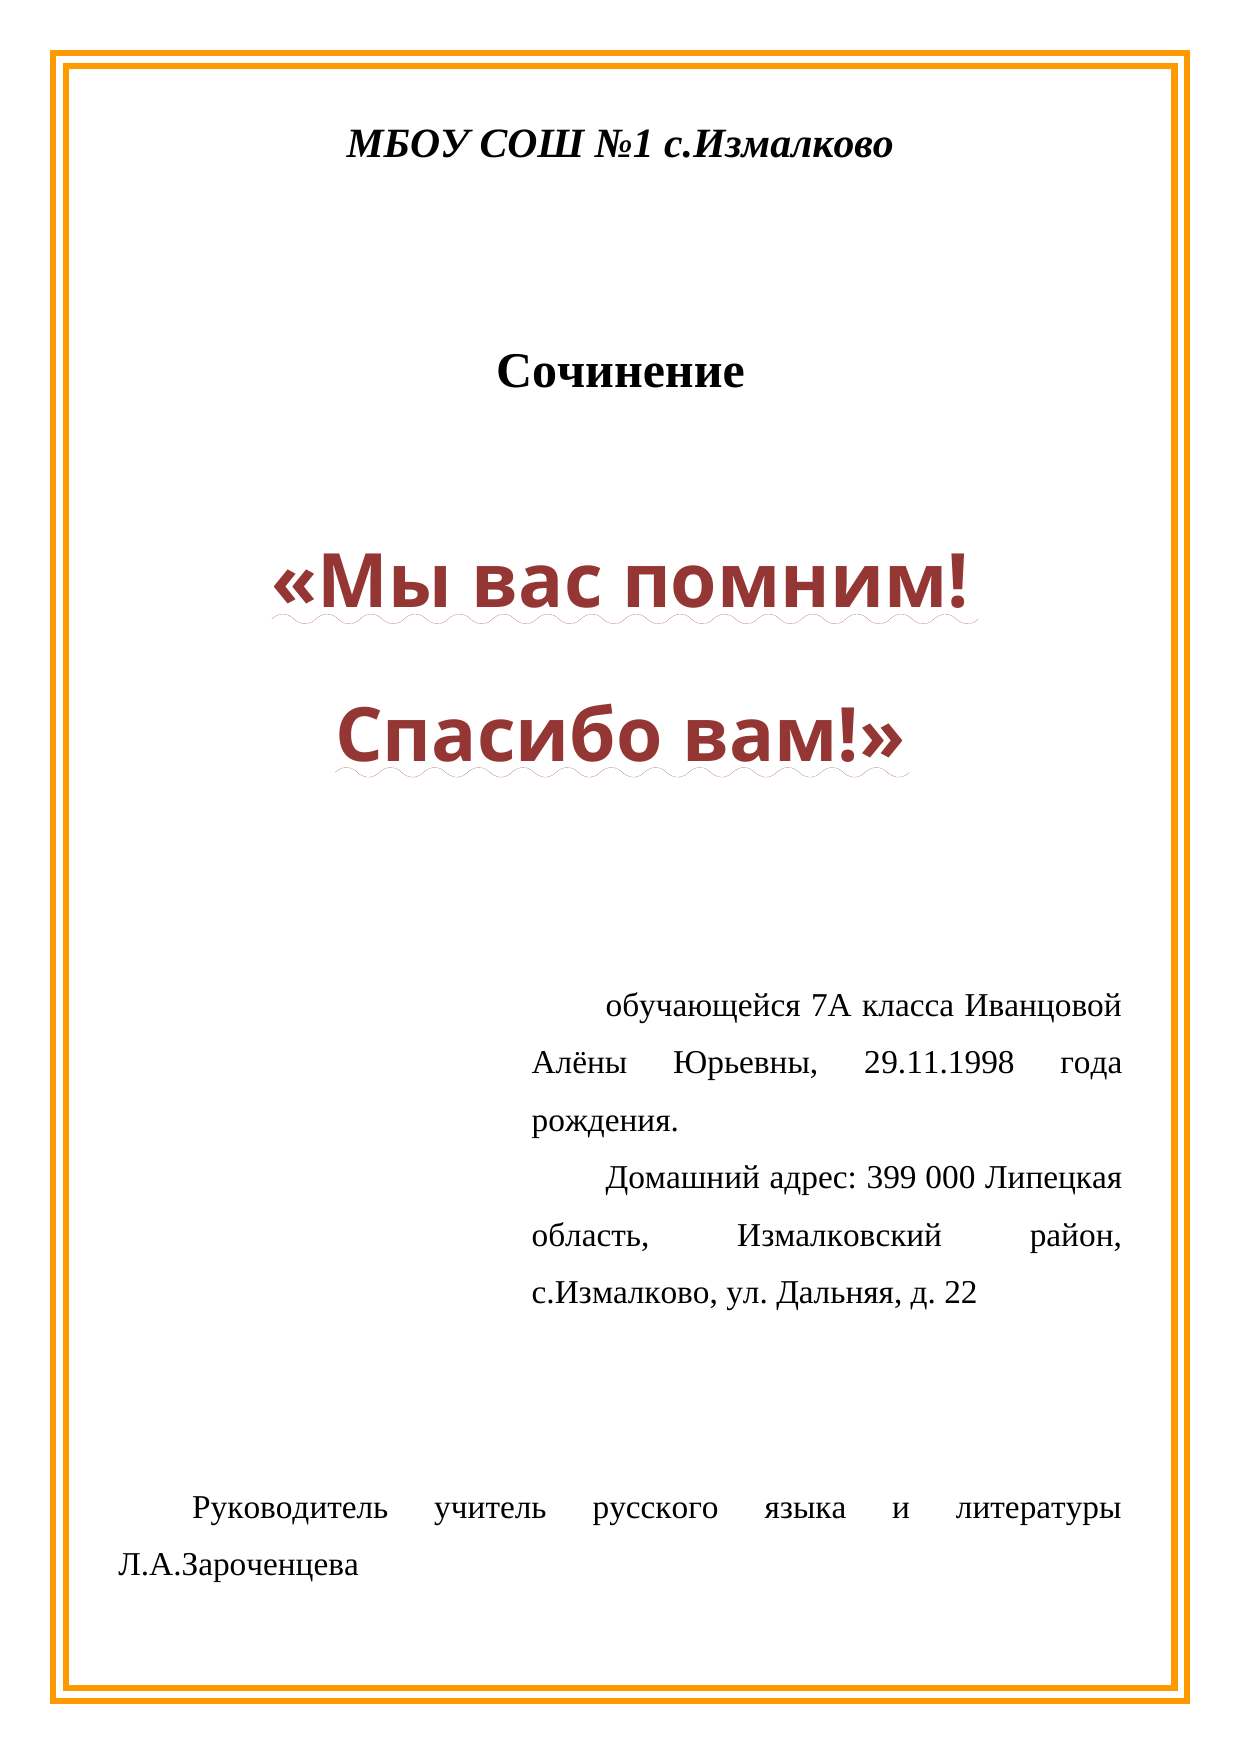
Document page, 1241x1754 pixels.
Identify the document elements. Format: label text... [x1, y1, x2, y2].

text Руководитель учитель русского языка и литературы Л.А.Зароченцева [118, 1487, 1122, 1583]
text МБОУ СОШ №1 с.Измалково [118, 118, 1122, 166]
text обучающейся 7А класса Иванцовой Алёны Юрьевны, 29.11.1998 года рождения. [531, 985, 1122, 1138]
text Домашний адрес: 399 000 Липецкая область, Измалковский район, с.Измалково, ул. Дальняя, д. 22 [531, 1158, 1122, 1311]
text «Мы вас помним! Спасибо вам!» [118, 528, 1122, 783]
text Сочинение [118, 341, 1122, 398]
